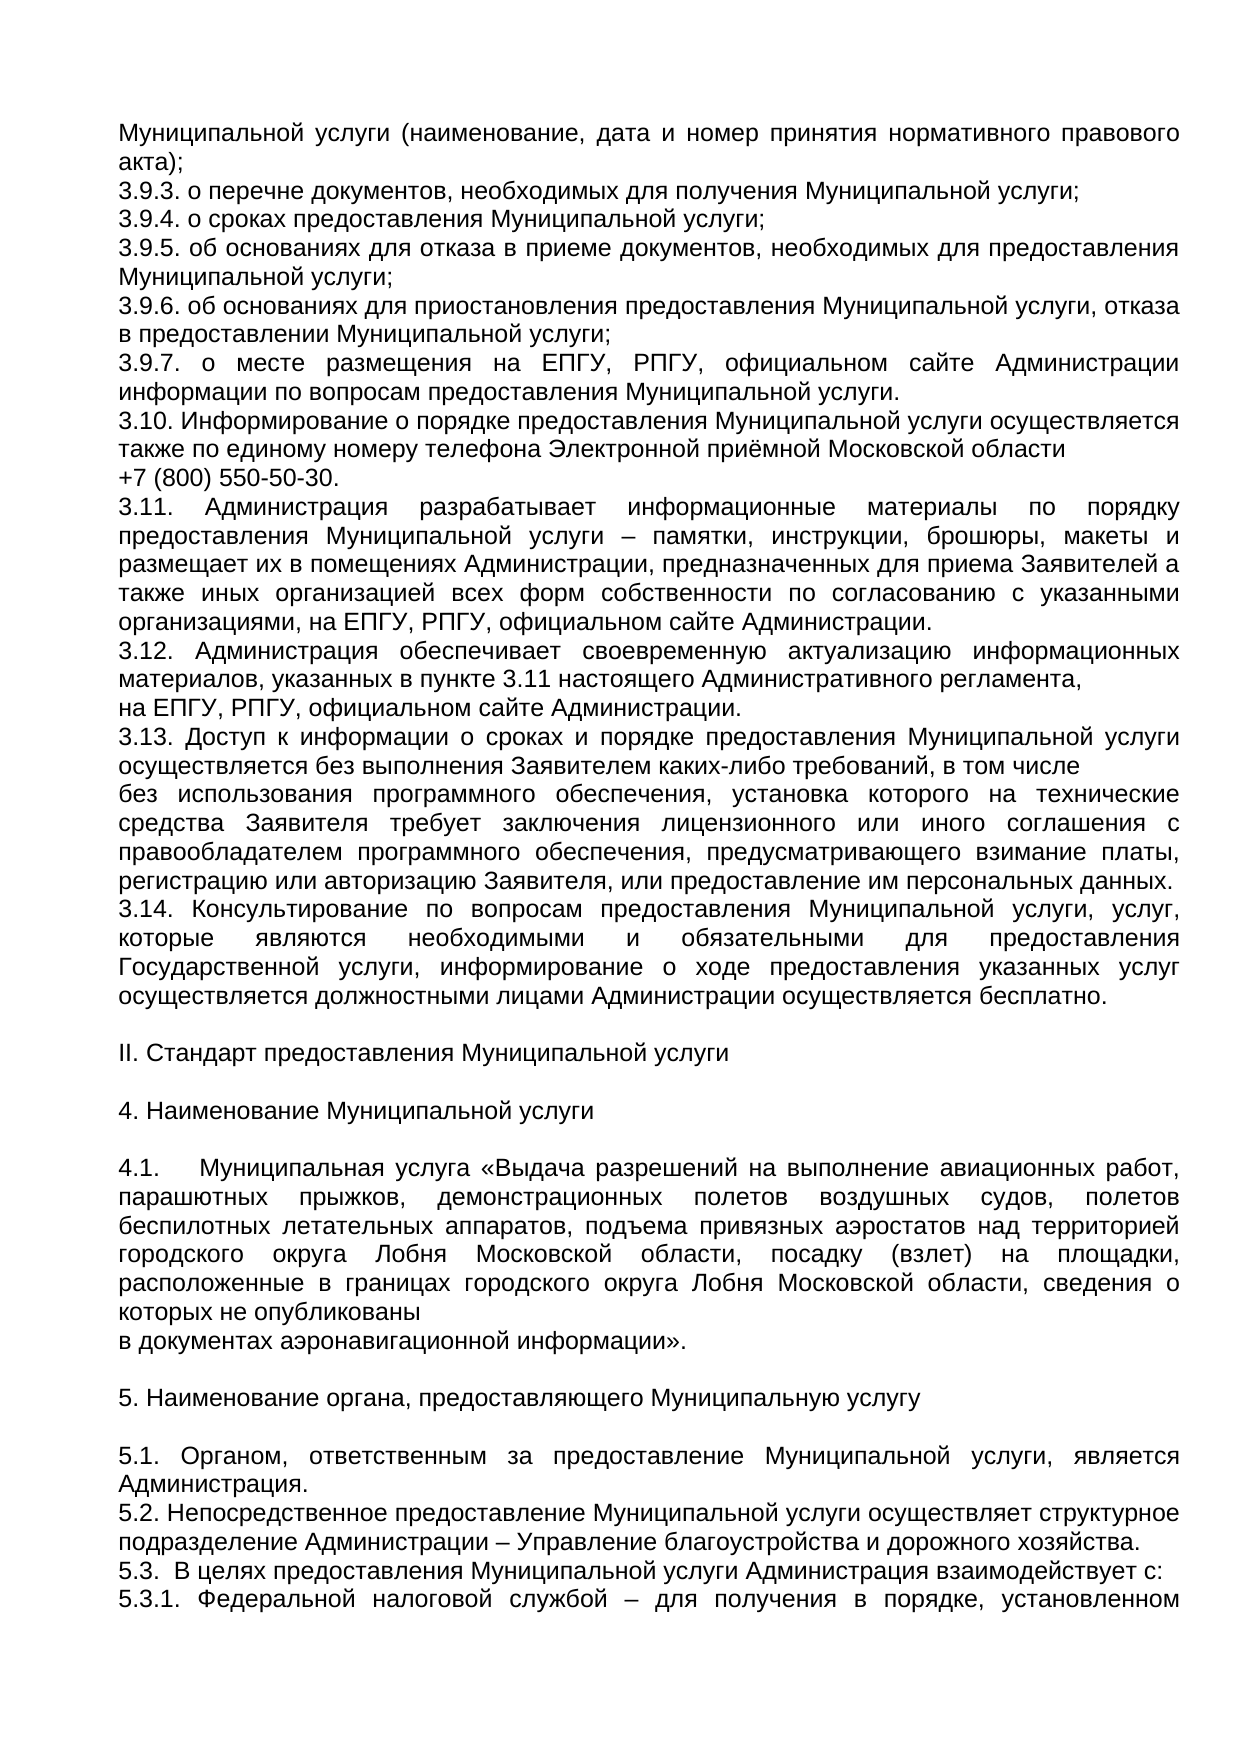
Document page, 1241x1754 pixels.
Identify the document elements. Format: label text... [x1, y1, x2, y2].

text 5. Наименование органа, предоставляющего Муниципальную услугу [118, 1383, 1181, 1412]
text 4.1. Муниципальная услуга «Выдача разрешений на выполнение авиационных работ, парашютных прыжков, демонстрационных полетов воздушных судов, полетов беспилотных летательных аппаратов, подъема привязных аэростатов над территорией городского округа Лобня Московской области, посадку (взлет) на площадки, расположенные в границах городского округа Лобня Московской области, сведения о которых не опубликованы [118, 1153, 1181, 1326]
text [118, 1584, 1181, 1613]
text в документах аэронавигационной информации». [118, 1326, 1181, 1354]
text II. Стандарт предоставления Муниципальной услуги [118, 1038, 1181, 1067]
text 5.1. Органом, ответственным за предоставление Муниципальной услуги, является Администрация. [118, 1441, 1181, 1498]
text 5.2. Непосредственное предоставление Муниципальной услуги осуществляет структурное подразделение Администрации – Управление благоустройства и дорожного хозяйства. [118, 1498, 1181, 1556]
text без использования программного обеспечения, установка которого на технические средства Заявителя требует заключения лицензионного или иного соглашения с правообладателем программного обеспечения, предусматривающего взимание платы, регистрацию или авторизацию Заявителя, или предоставление им персональных данных. [118, 779, 1181, 894]
text 3.9.5. об основаниях для отказа в приеме документов, необходимых для предоставления Муниципальной услуги; [118, 233, 1181, 291]
text 3.9.6. об основаниях для приостановления предоставления Муниципальной услуги, отказа [118, 291, 1181, 319]
text 5.3. В целях предоставления Муниципальной услуги Администрация взаимодействует с: [118, 1556, 1181, 1584]
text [118, 118, 1181, 176]
text в предоставлении Муниципальной услуги; [118, 319, 1181, 348]
text 3.9.7. о месте размещения на ЕПГУ, РПГУ, официальном сайте Администрации информации по вопросам предоставления Муниципальной услуги. [118, 348, 1181, 406]
text 3.10. Информирование о порядке предоставления Муниципальной услуги осуществляется также по единому номеру телефона Электронной приёмной Московской области [118, 406, 1181, 463]
text 3.11. Администрация разрабатывает информационные материалы по порядку предоставления Муниципальной услуги – памятки, инструкции, брошюры, макеты и размещает их в помещениях Администрации, предназначенных для приема Заявителей а также иных организацией всех форм собственности по согласованию с указанными организациями, на ЕПГУ, РПГУ, официальном сайте Администрации. [118, 492, 1181, 636]
text 4. Наименование Муниципальной услуги [118, 1096, 1181, 1124]
text 3.14. Консультирование по вопросам предоставления Муниципальной услуги, услуг, которые являются необходимыми и обязательными для предоставления Государственной услуги, информирование о ходе предоставления указанных услуг осуществляется должностными лицами Администрации осуществляется бесплатно. [118, 894, 1181, 1009]
text на ЕПГУ, РПГУ, официальном сайте Администрации. [118, 693, 1181, 722]
text 3.9.4. о сроках предоставления Муниципальной услуги; [118, 204, 1181, 233]
text 3.13. Доступ к информации о сроках и порядке предоставления Муниципальной услуги осуществляется без выполнения Заявителем каких-либо требований, в том числе [118, 722, 1181, 779]
text 3.12. Администрация обеспечивает своевременную актуализацию информационных материалов, указанных в пункте 3.11 настоящего Административного регламента, [118, 636, 1181, 693]
text +7 (800) 550-50-30. [118, 463, 1181, 492]
text 3.9.3. о перечне документов, необходимых для получения Муниципальной услуги; [118, 176, 1181, 204]
